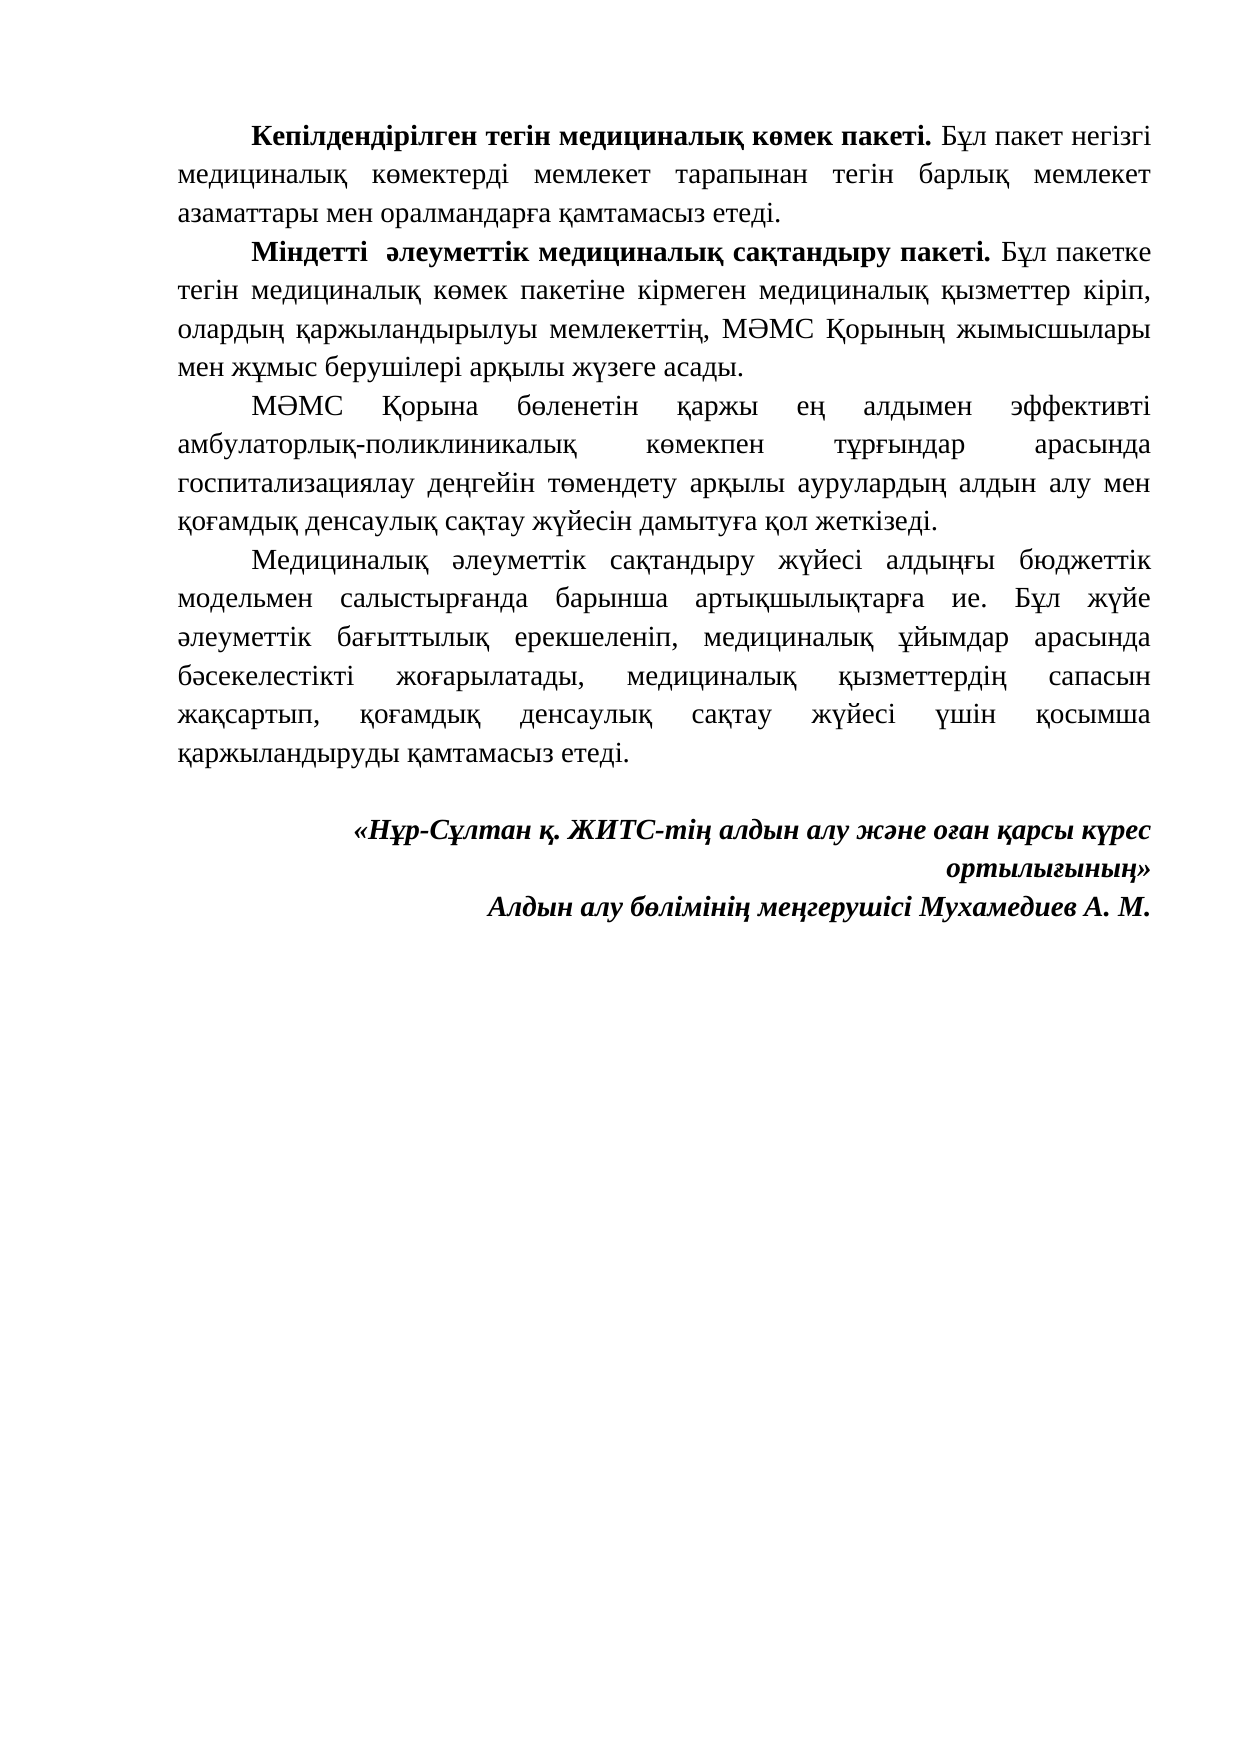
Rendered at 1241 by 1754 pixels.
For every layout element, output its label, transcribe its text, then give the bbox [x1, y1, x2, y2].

text «Нұр-Сұлтан қ. ЖИТС-тің алдын алу және оған қарсы күрес ортылығының» [177, 812, 1152, 884]
text МӘМС Қорына бөленетін қаржы ең алдымен эффективті амбулаторлық-поликлиникалық көмекпен тұрғындар арасында госпитализациялау деңгейін төмендету арқылы аурулардың алдын алу мен қоғамдық денсаулық сақтау жүйесін дамытуға қол жеткізеді. [177, 388, 1152, 537]
text Алдын алу бөлімінің меңгерушісі Мухамедиев А. М. [177, 889, 1152, 922]
text Медициналық әлеуметтік сақтандыру жүйесі алдыңғы бюджеттік модельмен салыстырғанда барынша артықшылықтарға ие. Бұл жүйе әлеуметтік бағыттылық ерекшеленіп, медициналық ұйымдар арасында бәсекелестікті жоғарылатады, медициналық қызметтердің сапасын жақсартып, қоғамдық денсаулық сақтау жүйесі үшін қосымша қаржыландыруды қамтамасыз етеді. [177, 542, 1152, 768]
text Кепілдендірілген тегін медициналық көмек пакеті. Бұл пакет негізгі медициналық көмектерді мемлекет тарапынан тегін барлық мемлекет азаматтары мен оралмандарға қамтамасыз етеді. [177, 118, 1152, 229]
text Міндетті әлеуметтік медициналық сақтандыру пакеті. Бұл пакетке тегін медициналық көмек пакетіне кірмеген медициналық қызметтер кіріп, олардың қаржыландырылуы мемлекеттің, МӘМС Қорының жымысшылары мен жұмыс берушілері арқылы жүзеге асады. [177, 234, 1152, 383]
